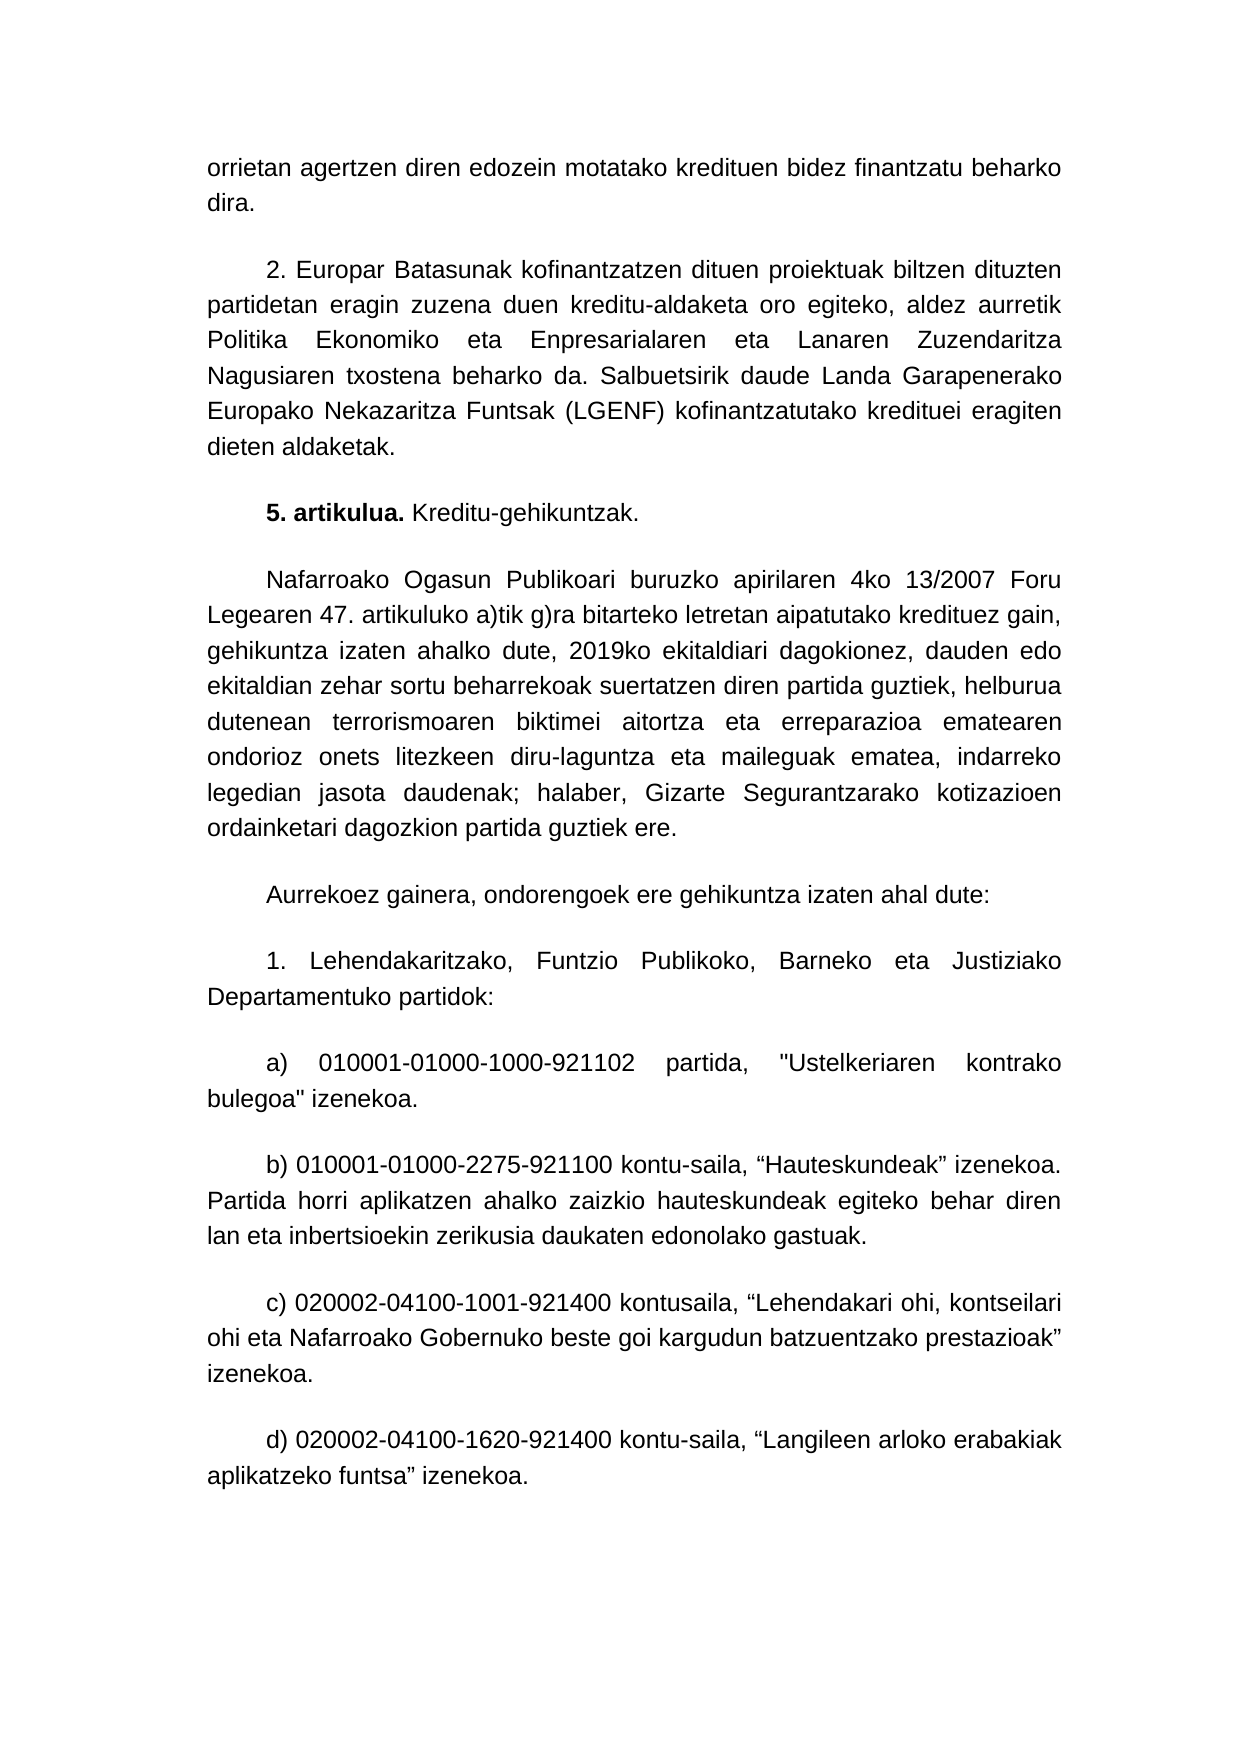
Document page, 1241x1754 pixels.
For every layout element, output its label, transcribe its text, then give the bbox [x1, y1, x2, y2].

text Aurrekoez gainera, ondorengoek ere gehikuntza izaten ahal dute: [207, 875, 1063, 910]
text Nafarroako Ogasun Publikoari buruzko apirilaren 4ko 13/2007 Foru Legearen 47. artikuluko a)tik g)ra bitarteko letretan aipatutako kredituez gain, gehikuntza izaten ahalko dute, 2019ko ekitaldiari dagokionez, dauden edo ekitaldian zehar sortu beharrekoak suertatzen diren partida guztiek, helburua dutenean terrorismoaren biktimei aitortza eta erreparazioa ematearen ondorioz onets litezkeen diru-laguntza eta maileguak ematea, indarreko legedian jasota daudenak; halaber, Gizarte Segurantzarako kotizazioen ordainketari dagozkion partida guztiek ere. [44, 560, 1063, 843]
text c) 020002-04100-1001-921400 kontusaila, “Lehendakari ohi, kontseilari ohi eta Nafarroako Gobernuko beste goi kargudun batzuentzako prestazioak” izenekoa. [207, 1283, 1063, 1389]
text 5. artikulua. Kreditu-gehikuntzak. [207, 493, 1063, 529]
text b) 010001-01000-2275-921100 kontu-saila, “Hauteskundeak” izenekoa. Partida horri aplikatzen ahalko zaizkio hauteskundeak egiteko behar diren lan eta inbertsioekin zerikusia daukaten edonolako gastuak. [207, 1146, 1063, 1252]
text 1. Lehendakaritzako, Funtzio Publikoko, Barneko eta Justiziako Departamentuko partidok: [207, 941, 1063, 1012]
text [207, 148, 1063, 218]
text d) 020002-04100-1620-921400 kontu-saila, “Langileen arloko erabakiak aplikatzeko funtsa” izenekoa. [207, 1421, 1063, 1491]
text a) 010001-01000-1000-921102 partida, "Ustelkeriaren kontrako bulegoa" izenekoa. [44, 1043, 1063, 1114]
text 2. Europar Batasunak kofinantzatzen dituen proiektuak biltzen dituzten partidetan eragin zuzena duen kreditu-aldaketa oro egiteko, aldez aurretik Politika Ekonomiko eta Enpresarialaren eta Lanaren Zuzendaritza Nagusiaren txostena beharko da. Salbuetsirik daude Landa Garapenerako Europako Nekazaritza Funtsak (LGENF) kofinantzatutako kredituei eragiten dieten aldaketak. [207, 250, 1063, 462]
